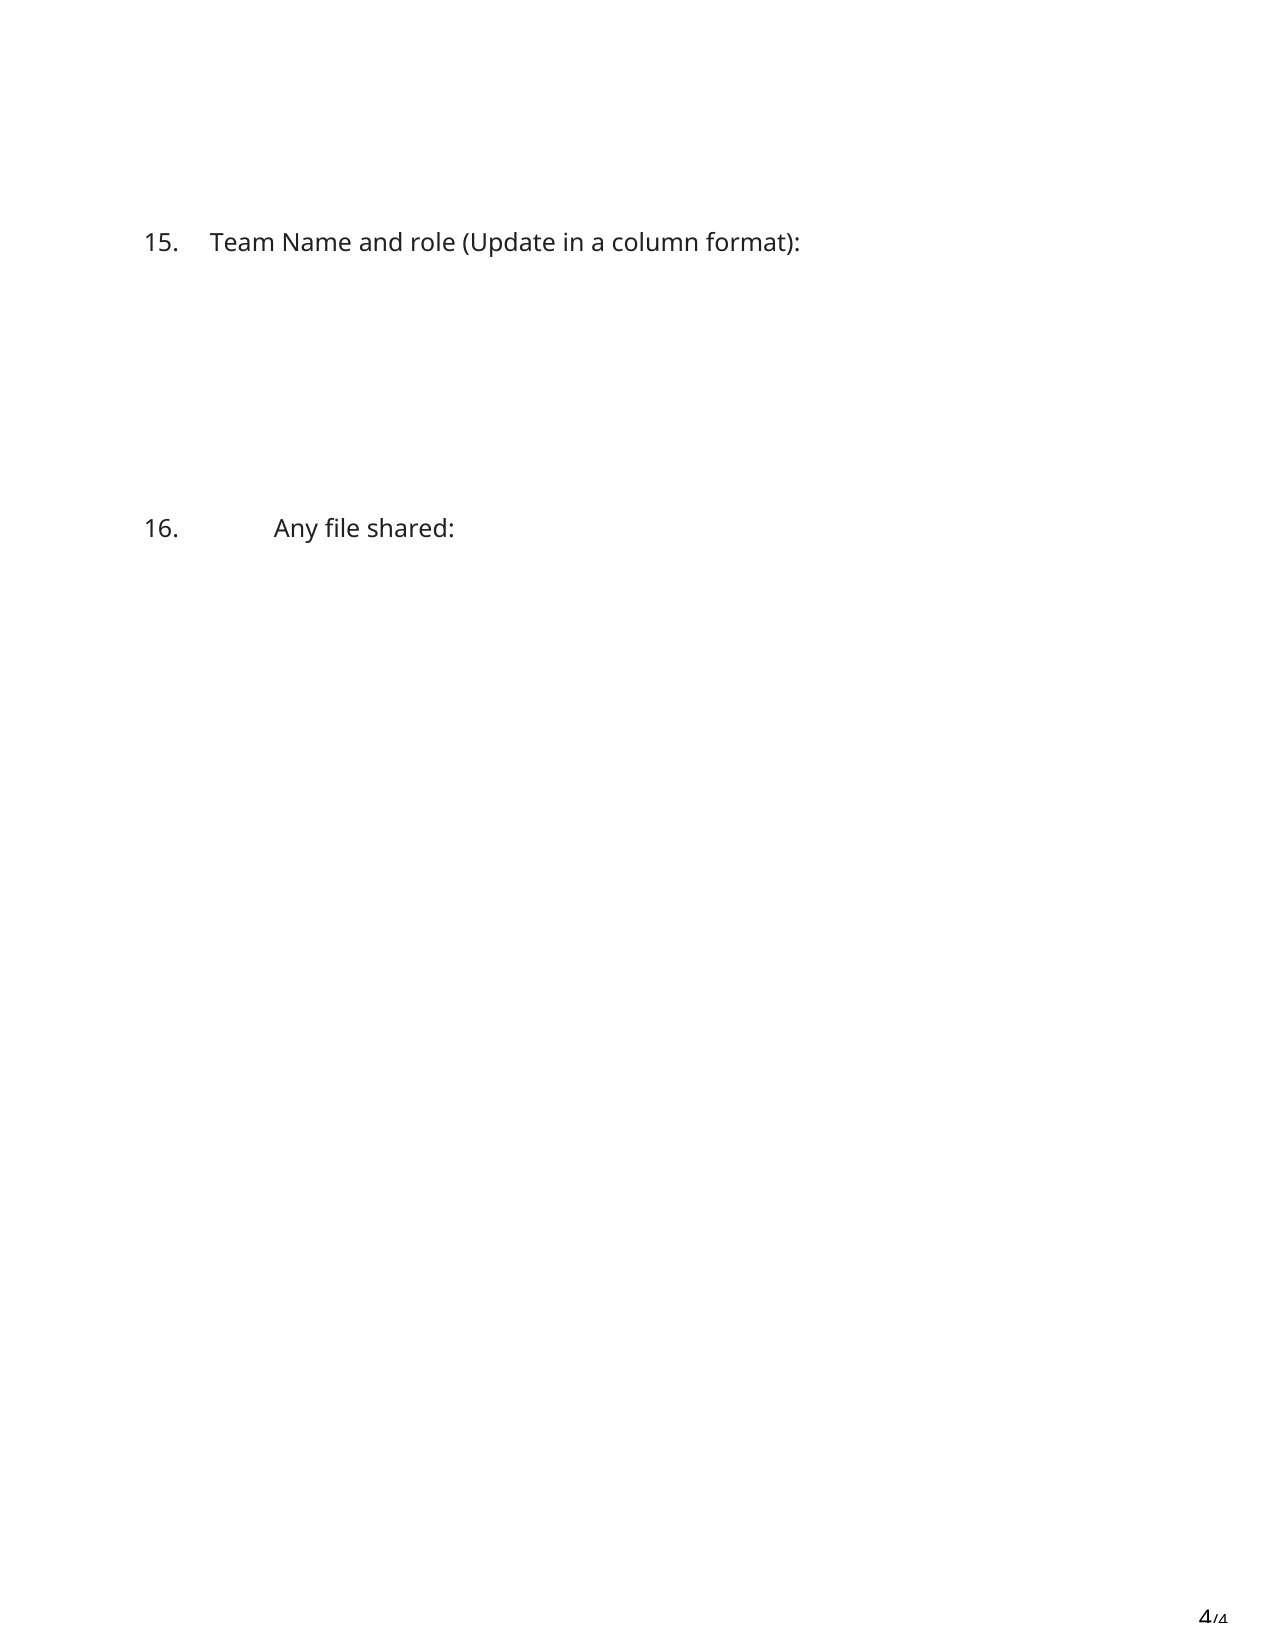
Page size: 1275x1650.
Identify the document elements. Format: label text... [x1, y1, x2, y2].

list Any file shared: [143, 517, 1160, 543]
list Team Name and role (Update in a column format): [143, 225, 1160, 259]
